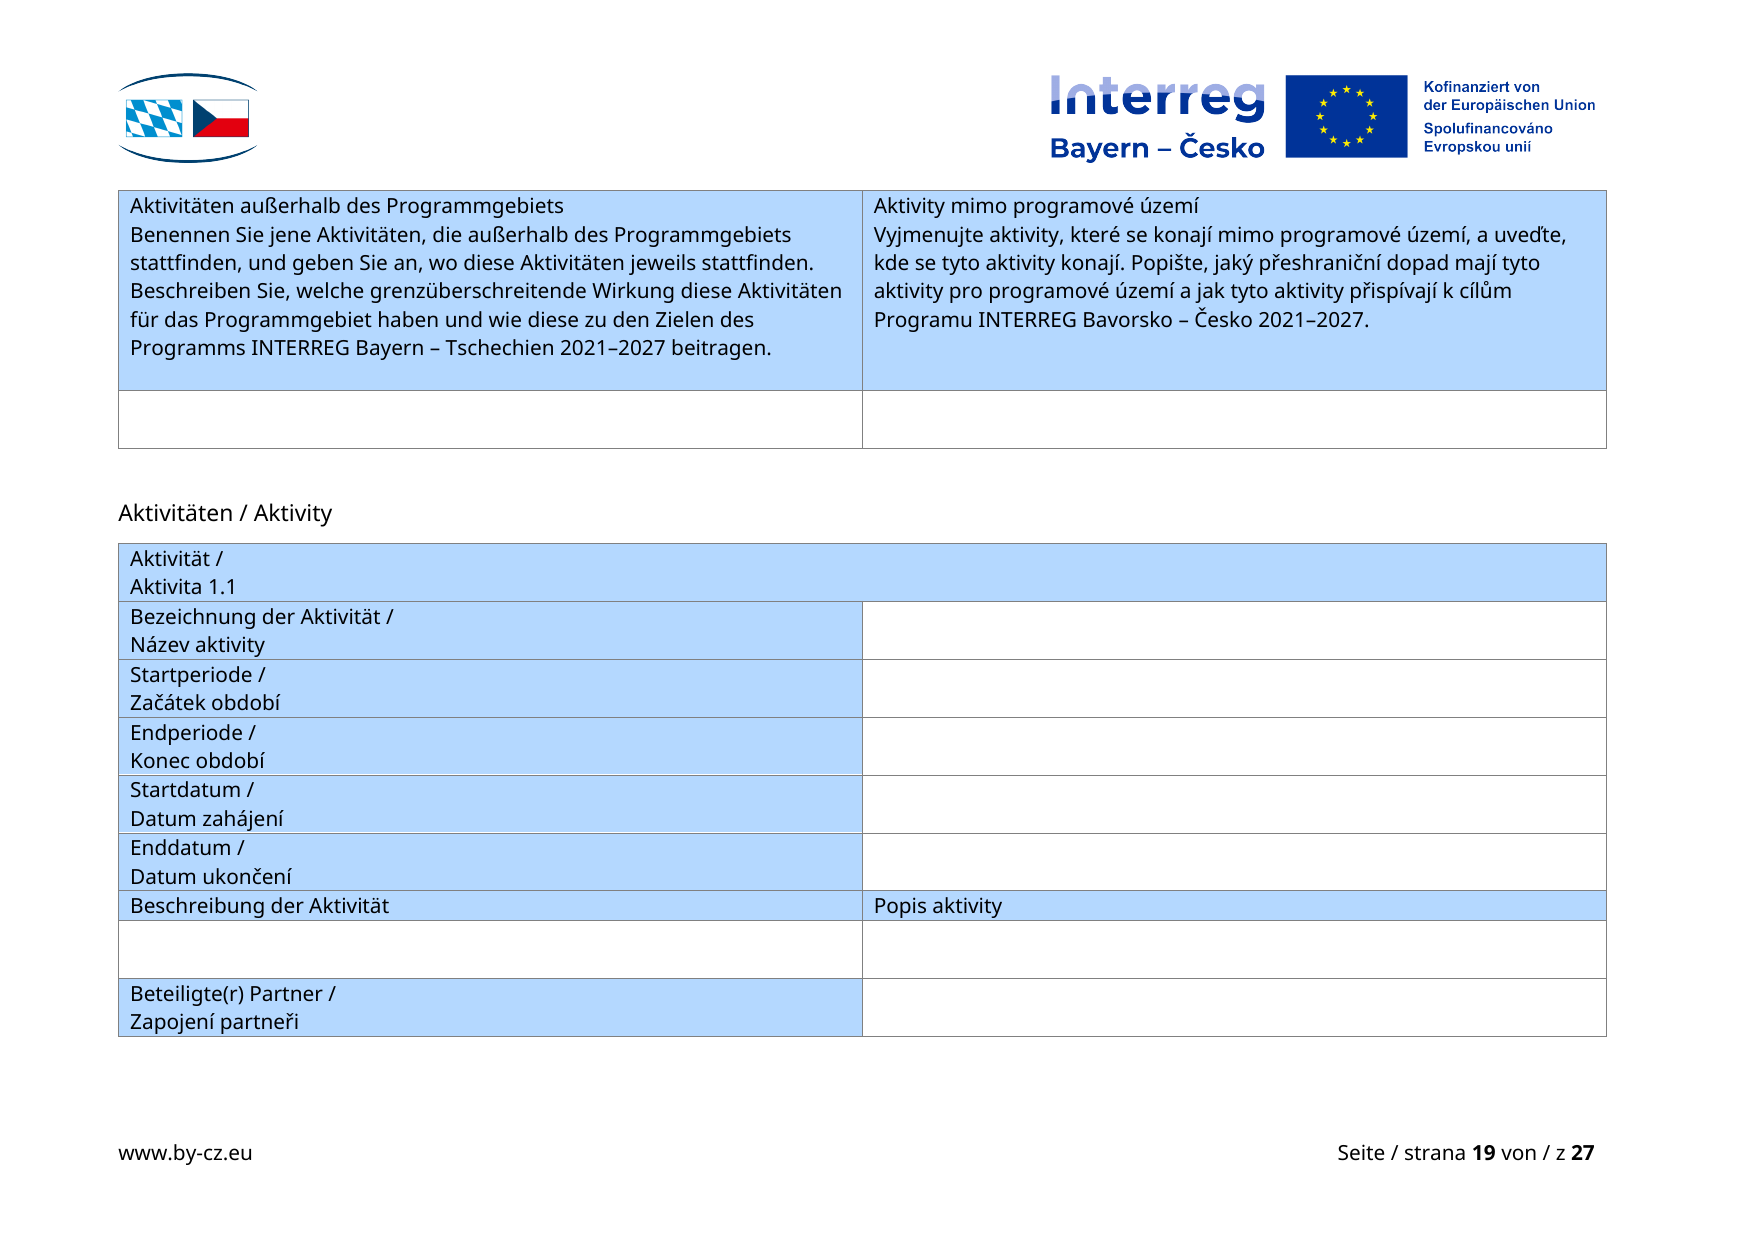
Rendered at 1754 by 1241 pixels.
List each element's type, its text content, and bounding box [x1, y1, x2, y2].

table_cell [863, 602, 1606, 659]
subtitle Aktivitäten / Aktivity [118, 497, 1606, 528]
table_cell Popis aktivity [863, 891, 1606, 920]
table_cell [863, 834, 1606, 890]
table_cell Startperiode / Začátek období [119, 660, 862, 717]
table_cell Beschreibung der Aktivität [119, 891, 862, 920]
picture [118, 73, 258, 163]
table_cell [119, 921, 862, 978]
table_cell [863, 391, 1606, 448]
table_cell [863, 660, 1606, 717]
table_cell [863, 776, 1606, 832]
table_cell Startdatum / Datum zahájení [119, 776, 862, 832]
table_cell [119, 391, 862, 448]
table_cell [863, 718, 1606, 774]
table_header Aktivity mimo programové území Vyjmenujte aktivity, které se konají mimo programové území, a uveďte, kde se tyto aktivity konají. Popište, jaký přeshraniční dopad mají tyto aktivity pro programové území a jak tyto aktivity přispívají k cílům Programu INTERREG Bavorsko – Česko 2021–2027. [863, 191, 1606, 390]
table_cell Beteiligte(r) Partner / Zapojení partneři [119, 979, 862, 1036]
table_cell [863, 921, 1606, 978]
table_cell Bezeichnung der Aktivität / Název aktivity [119, 602, 862, 659]
table_header Aktivität / Aktivita 1.1 [119, 544, 1606, 601]
table_cell [863, 979, 1606, 1036]
table_header Aktivitäten außerhalb des Programmgebiets Benennen Sie jene Aktivitäten, die außerhalb des Programmgebiets stattfinden, und geben Sie an, wo diese Aktivitäten jeweils stattfinden. Beschreiben Sie, welche grenzüberschreitende Wirkung diese Aktivitäten für das Programmgebiet haben und wie diese zu den Zielen des Programms INTERREG Bayern – Tschechien 2021–2027 beitragen. [119, 191, 862, 390]
table_cell Enddatum / Datum ukončení [119, 834, 862, 890]
table_cell Endperiode / Konec období [119, 718, 862, 774]
picture [1051, 73, 1595, 163]
